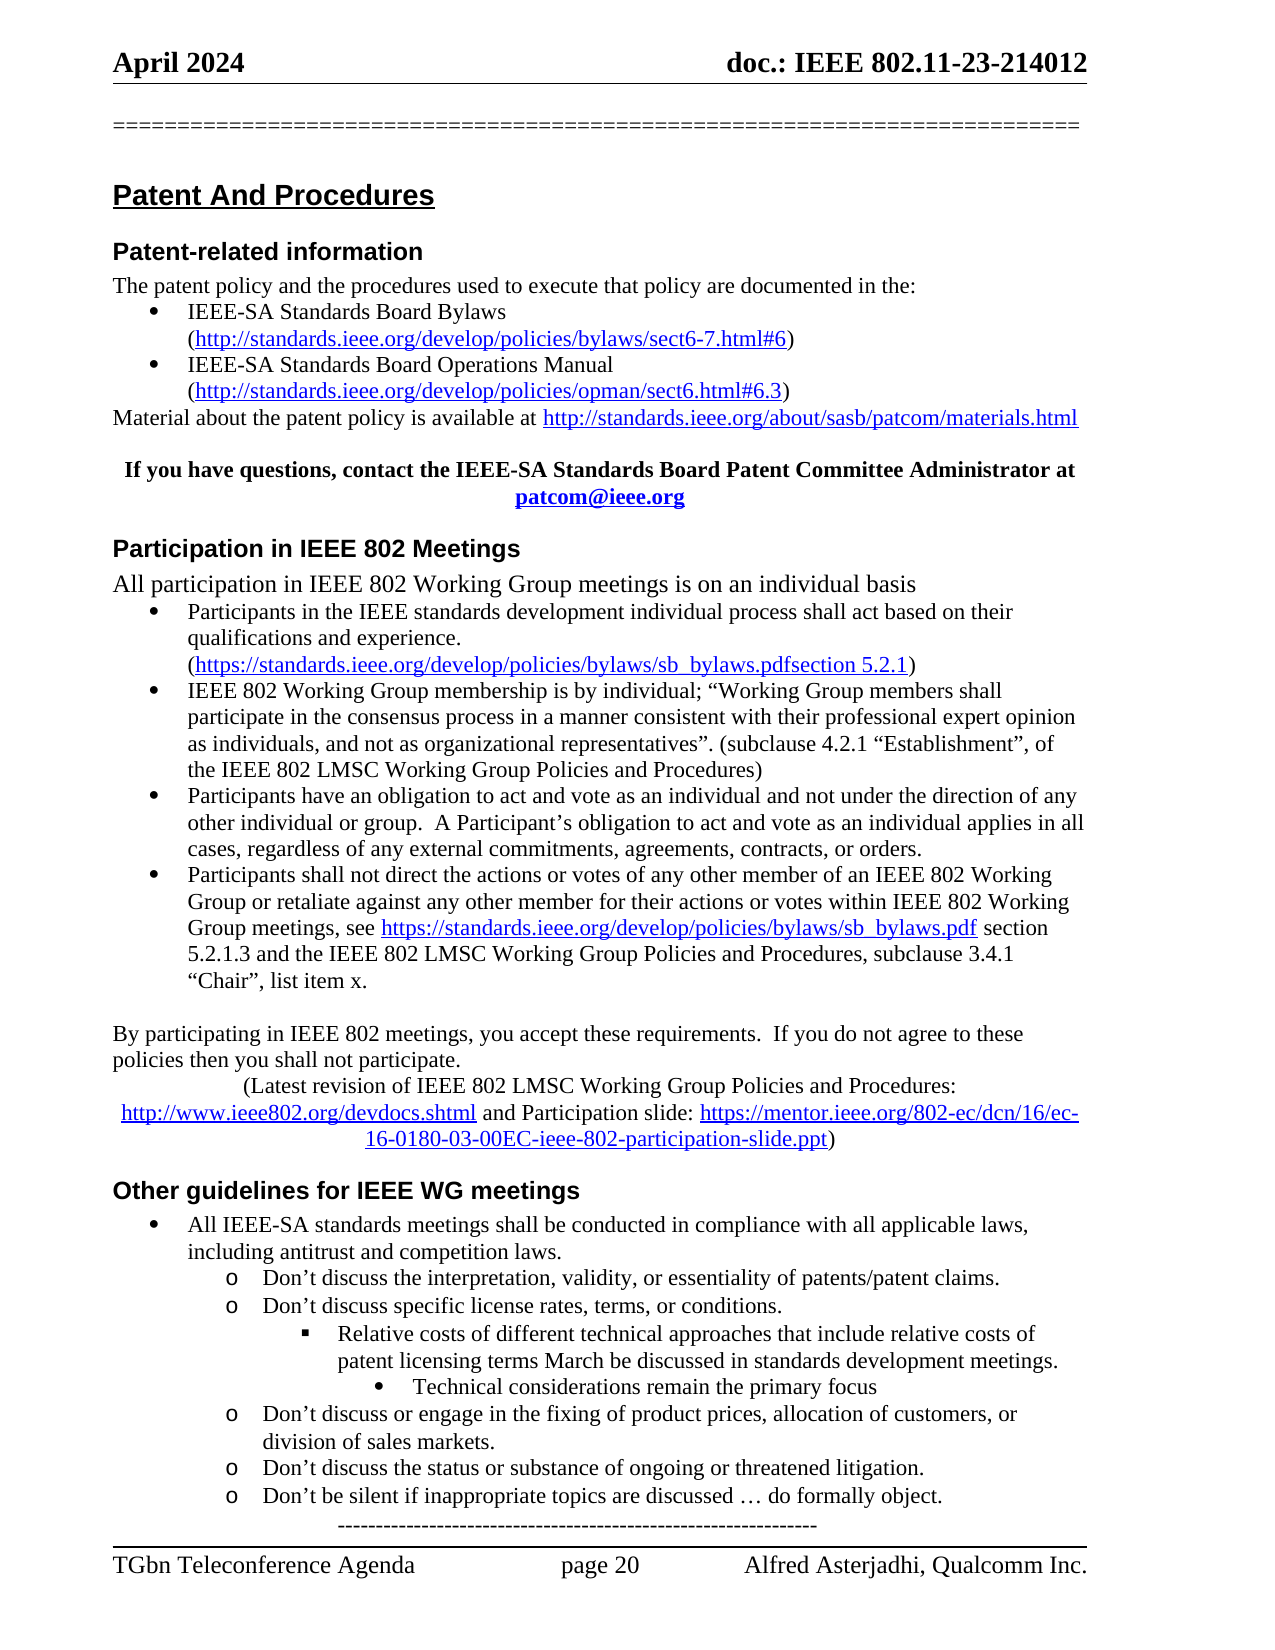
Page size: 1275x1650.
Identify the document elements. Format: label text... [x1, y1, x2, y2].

list Participants shall not direct the actions or votes of any other member of an IEEE 802 Working Group or retaliate against any other member for their actions or votes within IEEE 802 Working Group meetings, see https://standards.ieee.org/develop/policies/bylaws/sb_bylaws.pdf section 5.2.1.3 and the IEEE 802 LMSC Working Group Policies and Procedures, subclause 3.4.1 “Chair”, list item x. [150, 861, 1087, 993]
text (Latest revision of IEEE 802 LMSC Working Group Policies and Procedures: http://www.ieee802.org/devdocs.shtml and Participation slide: https://mentor.ieee.org/802-ec/dcn/16/ec-16-0180-03-00EC-ieee-802-participation-slide.ppt) [112, 1072, 1087, 1151]
text Material about the patent policy is available at http://standards.ieee.org/about/sasb/patcom/materials.html [112, 404, 1087, 430]
list Don’t discuss or engage in the fixing of product prices, allocation of customers, or division of sales markets. [225, 1399, 1087, 1454]
text The patent policy and the procedures used to execute that policy are documented in the: [112, 272, 1087, 298]
list Relative costs of different technical approaches that include relative costs of patent licensing terms March be discussed in standards development meetings. [300, 1321, 1087, 1373]
list (http://standards.ieee.org/develop/policies/bylaws/sect6-7.html#6) [187, 325, 1087, 351]
subtitle Participation in IEEE 802 Meetings [112, 534, 1087, 563]
list Don’t discuss the interpretation, validity, or essentiality of patents/patent claims. [225, 1264, 1087, 1292]
list Don’t be silent if inappropriate topics are discussed … do formally object. [225, 1482, 1087, 1511]
subtitle Patent-related information [112, 237, 1087, 266]
text If you have questions, contact the IEEE-SA Standards Board Patent Committee Administrator at patcom@ieee.org [112, 456, 1087, 509]
text =========================================================================== [112, 112, 1087, 139]
list Technical considerations remain the primary focus [375, 1373, 1087, 1399]
text All participation in IEEE 802 Working Group meetings is on an individual basis [112, 569, 1087, 598]
text By participating in IEEE 802 meetings, you accept these requirements. If you do not agree to these policies then you shall not participate. [112, 1019, 1087, 1072]
list Don’t discuss the status or substance of ongoing or threatened litigation. [225, 1454, 1087, 1482]
text --------------------------------------------------------------- [262, 1511, 1087, 1537]
subtitle Patent And Procedures [112, 178, 1087, 212]
list Participants in the IEEE standards development individual process shall act based on their qualifications and experience. (https://standards.ieee.org/develop/policies/bylaws/sb_bylaws.pdfsection 5.2.1) [150, 598, 1087, 677]
list All IEEE-SA standards meetings shall be conducted in compliance with all applicable laws, including antitrust and competition laws. [150, 1211, 1087, 1264]
subtitle Other guidelines for IEEE WG meetings [112, 1176, 1087, 1205]
list IEEE 802 Working Group membership is by individual; “Working Group members shall participate in the consensus process in a manner consistent with their professional expert opinion as individuals, and not as organizational representatives”. (subclause 4.2.1 “Establishment”, of the IEEE 802 LMSC Working Group Policies and Procedures) [150, 677, 1087, 782]
list Participants have an obligation to act and vote as an individual and not under the direction of any other individual or group. A Participant’s obligation to act and vote as an individual applies in all cases, regardless of any external commitments, agreements, contracts, or orders. [150, 782, 1087, 861]
list Don’t discuss specific license rates, terms, or conditions. [225, 1292, 1087, 1321]
list IEEE-SA Standards Board Bylaws [150, 298, 1087, 325]
list IEEE-SA Standards Board Operations Manual (http://standards.ieee.org/develop/policies/opman/sect6.html#6.3) [150, 351, 1087, 404]
